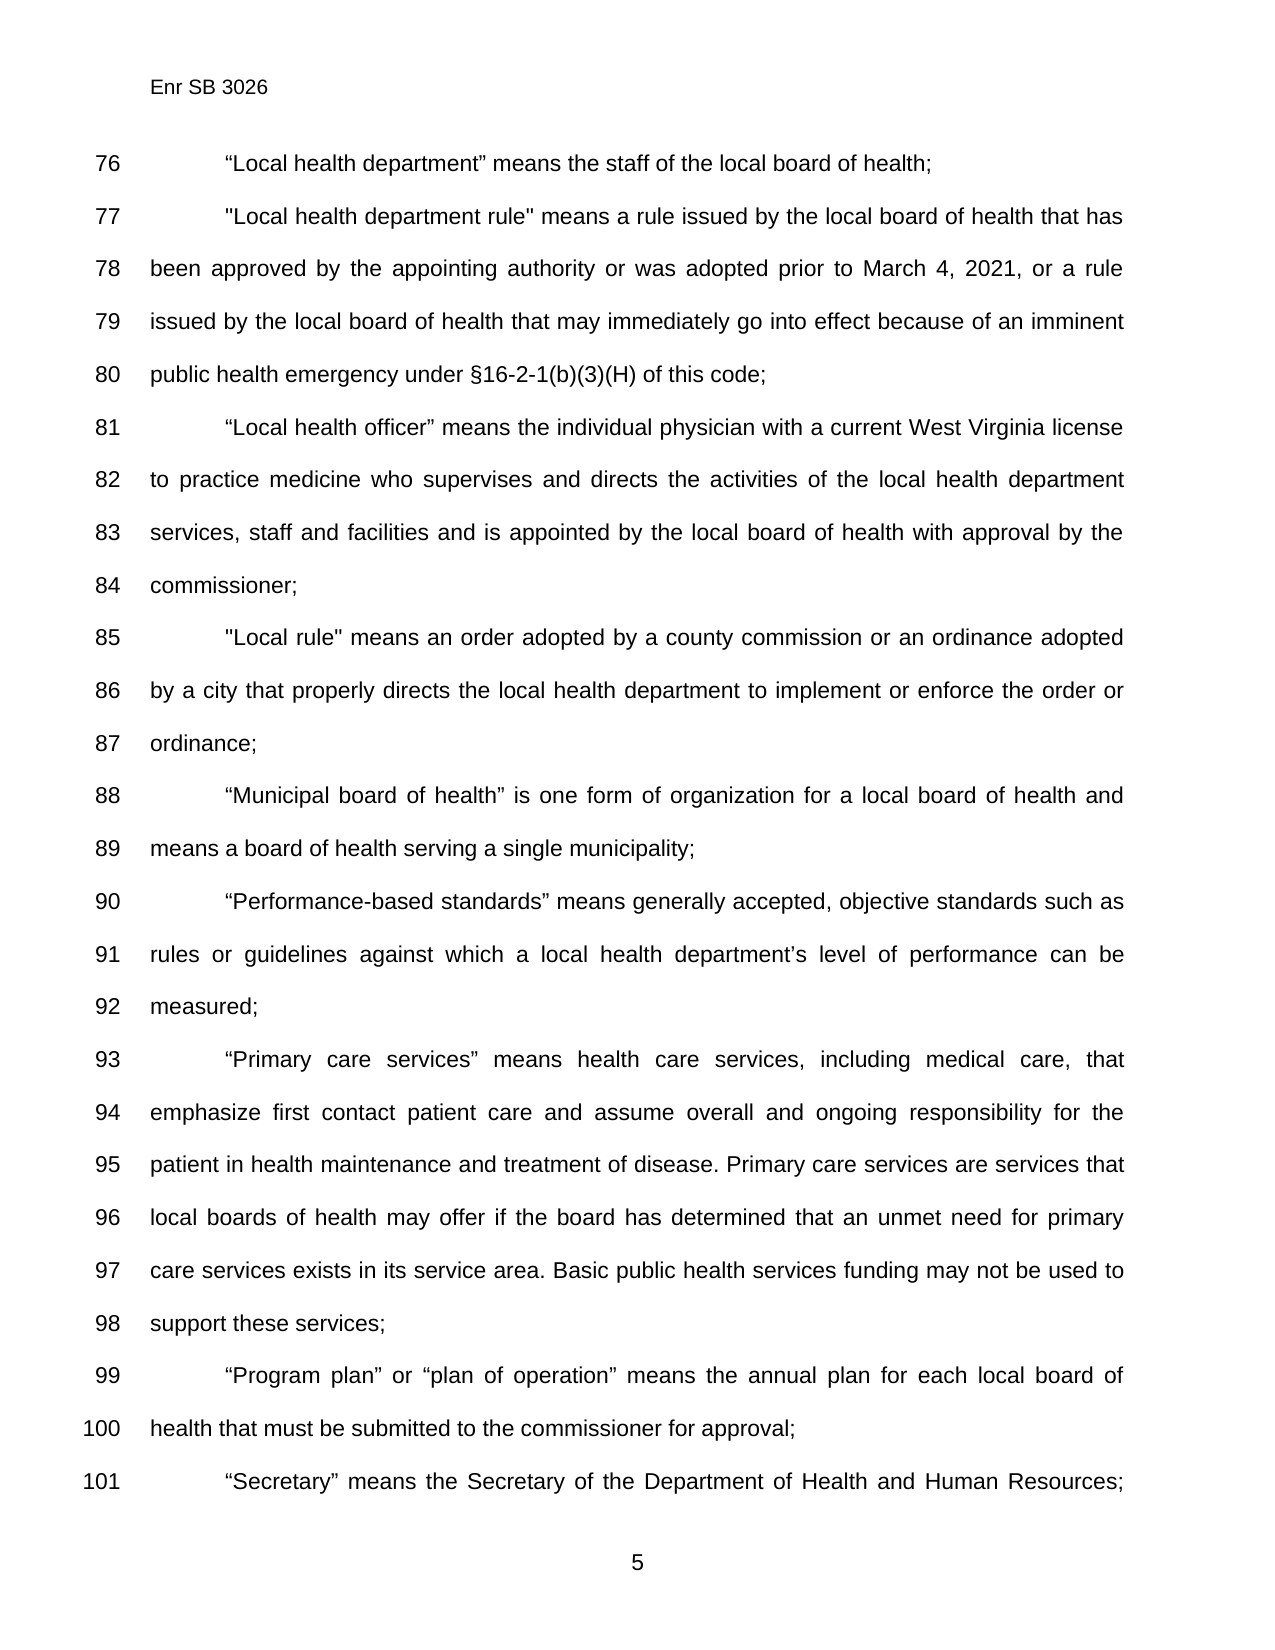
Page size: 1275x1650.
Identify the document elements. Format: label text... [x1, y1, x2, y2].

text “Municipal board of health” is one form of organization for a local board of health and means a board of health serving a single municipality; [150, 782, 1125, 862]
text "Local health department rule" means a rule issued by the local board of health that has been approved by the appointing authority or was adopted prior to March 4, 2021, or a rule issued by the local board of health that may immediately go into effect because of an imminent public health emergency under §16-2-1(b)(3)(H) of this code; [150, 203, 1125, 387]
text “Local health officer” means the individual physician with a current West Virginia license to practice medicine who supervises and directs the activities of the local health department services, staff and facilities and is appointed by the local board of health with approval by the commissioner; [150, 413, 1125, 598]
text "Local rule" means an order adopted by a county commission or an ordinance adopted by a city that properly directs the local health department to implement or enforce the order or ordinance; [150, 624, 1125, 756]
text “Local health department” means the staff of the local board of health; [150, 150, 1125, 176]
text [150, 1468, 1125, 1494]
text “Program plan” or “plan of operation” means the annual plan for each local board of health that must be submitted to the commissioner for approval; [150, 1362, 1125, 1441]
text “Performance-based standards” means generally accepted, objective standards such as rules or guidelines against which a local health department’s level of performance can be measured; [150, 888, 1125, 1020]
text “Primary care services” means health care services, including medical care, that emphasize first contact patient care and assume overall and ongoing responsibility for the patient in health maintenance and treatment of disease. Primary care services are services that local boards of health may offer if the board has determined that an unmet need for primary care services exists in its service area. Basic public health services funding may not be used to support these services; [150, 1046, 1125, 1336]
